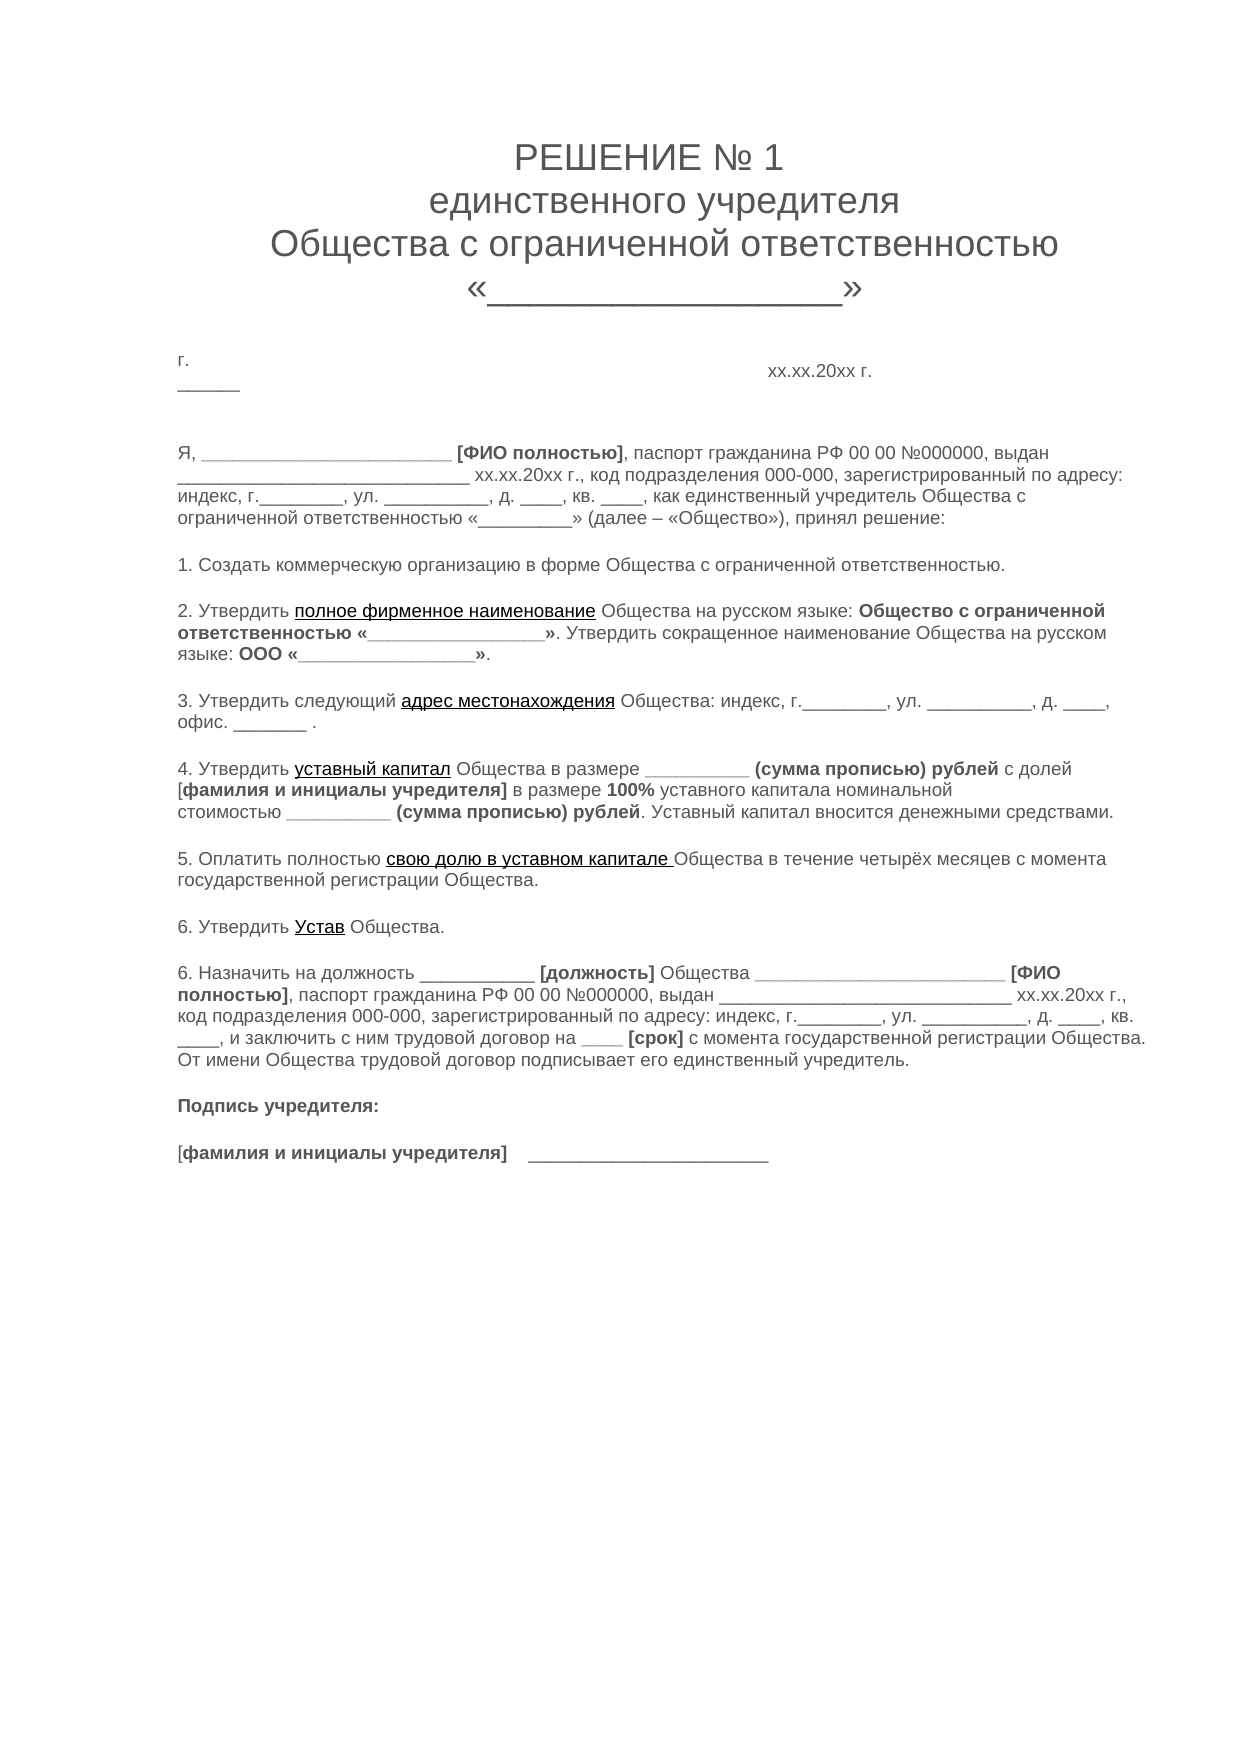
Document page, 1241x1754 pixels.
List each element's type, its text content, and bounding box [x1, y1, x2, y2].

table_header xx.xx.20xx г. [262, 324, 872, 417]
text 2. Утвердить полное фирменное наименование Общества на русском языке: Общество с ограниченной ответственностью «_________________». Утвердить сокращенное наименование Общества на русском языке: ООО «_________________». [177, 600, 1152, 664]
text 1. Создать коммерческую организацию в форме Общества с ограниченной ответственностью. [177, 553, 1152, 575]
text 6. Утвердить Устав Общества. [177, 916, 1152, 937]
text Я, ________________________ [ФИО полностью], паспорт гражданина РФ 00 00 №000000, выдан ____________________________ xx.xx.20xx г., код подразделения 000-000, зарегистрированный по адресу: индекс, г.________, ул. __________, д. ____, кв. ____, как единственный учредитель Общества с ограниченной ответственностью «_________» (далее – «Общество»), принял решение: [177, 442, 1152, 528]
table_header г. ______ [177, 324, 262, 417]
text [фамилия и инициалы учредителя] _______________________ [177, 1141, 1152, 1163]
text 3. Утвердить следующий адрес местонахождения Общества: индекс, г.________, ул. __________, д. ____, офис. _______ . [177, 689, 1152, 733]
text 5. Оплатить полностью свою долю в уставном капитале Общества в течение четырёх месяцев с момента государственной регистрации Общества. [177, 847, 1152, 891]
text 6. Назначить на должность ___________ [должность] Общества ________________________ [ФИО полностью], паспорт гражданина РФ 00 00 №000000, выдан ____________________________ xx.xx.20xx г., код подразделения 000-000, зарегистрированный по адресу: индекс, г.________, ул. __________, д. ____, кв. ____, и заключить с ним трудовой договор на ____ [срок] с момента государственной регистрации Общества. От имени Общества трудовой договор подписывает его единственный учредитель. [177, 962, 1152, 1070]
text РЕШЕНИЕ № 1 единственного учредителя Общества с ограниченной ответственностью «_________________» [177, 135, 1152, 307]
text 4. Утвердить уставный капитал Общества в размере __________ (сумма прописью) рублей с долей [фамилия и инициалы учредителя] в размере 100% уставного капитала номинальной стоимостью __________ (сумма прописью) рублей. Уставный капитал вносится денежными средствами. [177, 758, 1152, 822]
text Подпись учредителя: [177, 1095, 1152, 1116]
